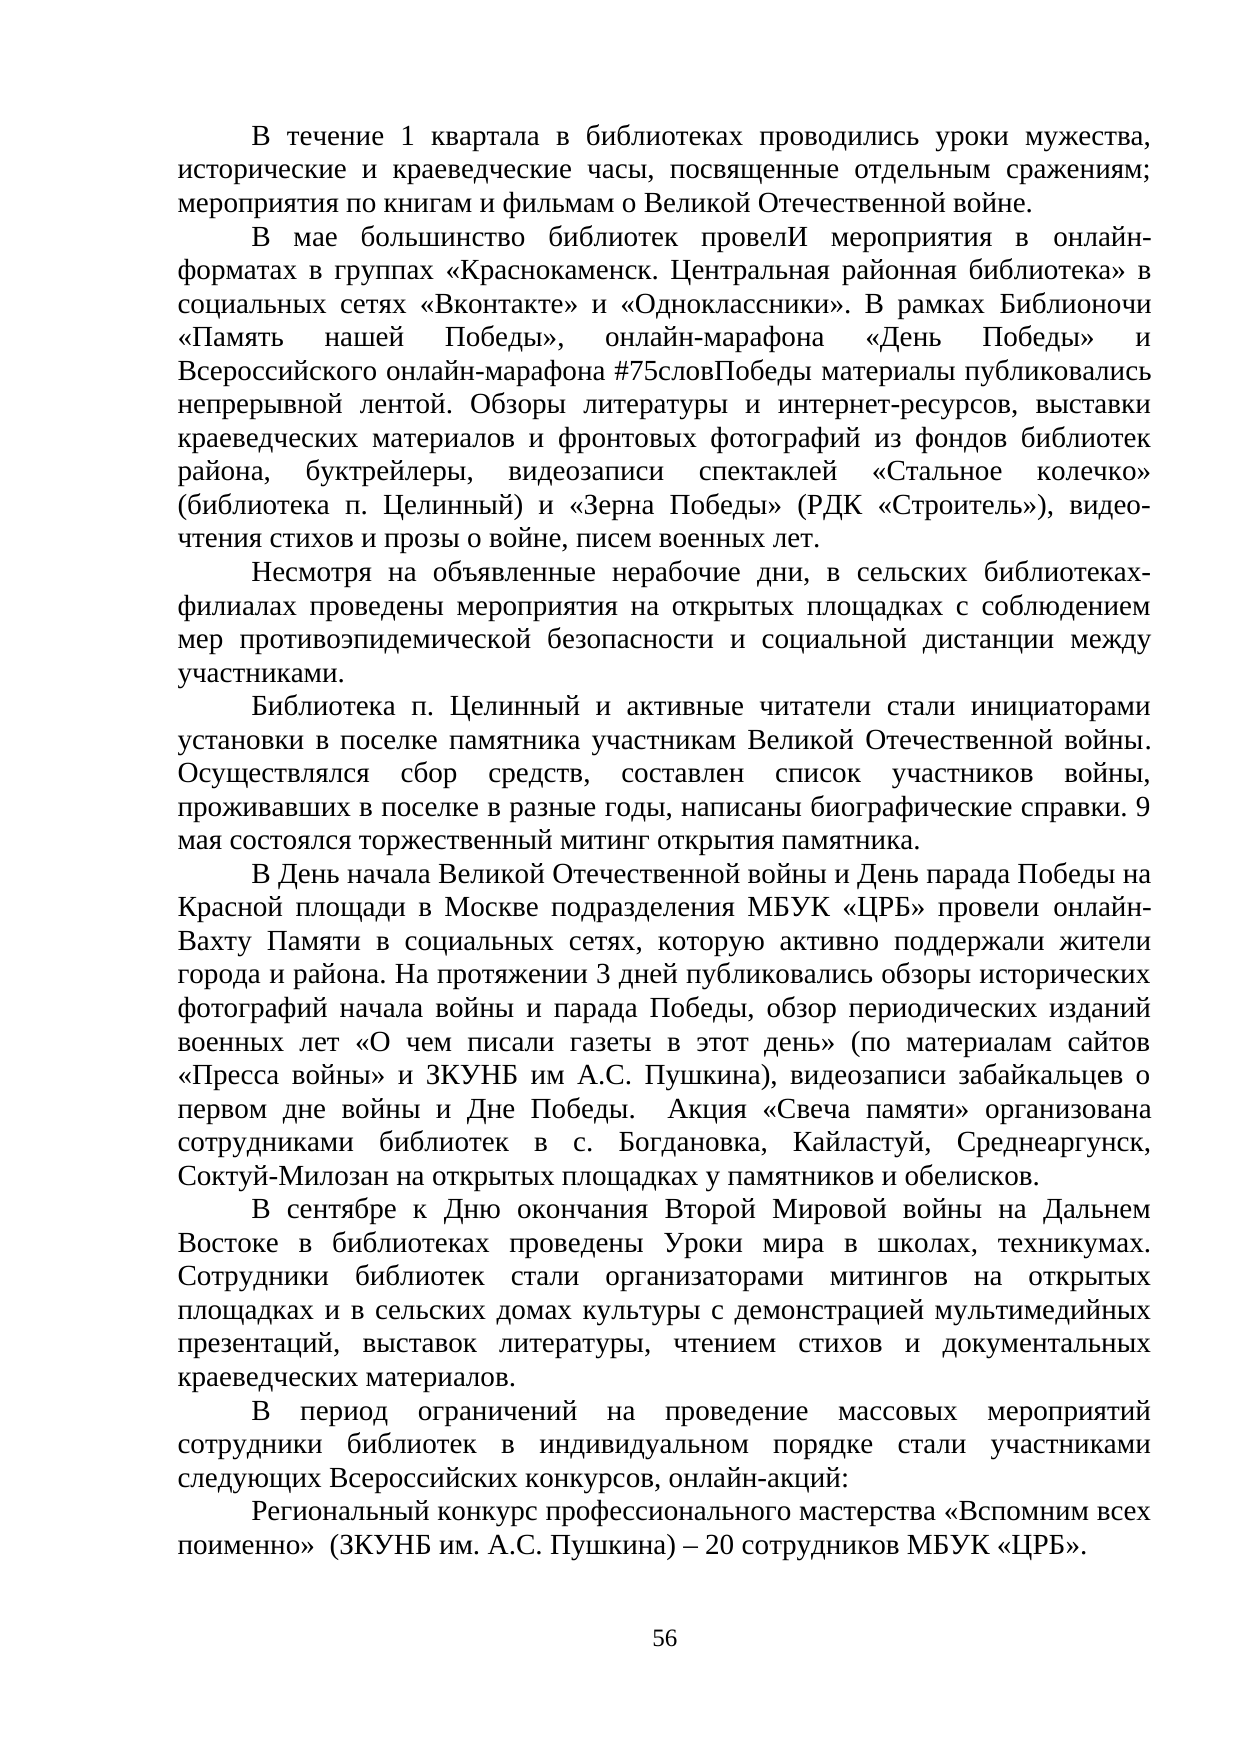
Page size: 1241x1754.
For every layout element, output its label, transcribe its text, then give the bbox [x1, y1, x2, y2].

text В День начала Великой Отечественной войны и День парада Победы на Красной площади в Москве подразделения МБУК «ЦРБ» провели онлайн-Вахту Памяти в социальных сетях, которую активно поддержали жители города и района. На протяжении 3 дней публиковались обзоры исторических фотографий начала войны и парада Победы, обзор периодических изданий военных лет «О чем писали газеты в этот день» (по материалам сайтов «Пресса войны» и ЗКУНБ им А.С. Пушкина), видеозаписи забайкальцев о первом дне войны и Дне Победы. Акция «Свеча памяти» организована сотрудниками библиотек в с. Богдановка, Кайластуй, Среднеаргунск, Соктуй-Милозан на открытых площадках у памятников и обелисков. [177, 856, 1152, 1191]
text Несмотря на объявленные нерабочие дни, в сельских библиотеках-филиалах проведены мероприятия на открытых площадках с соблюдением мер противоэпидемической безопасности и социальной дистанции между участниками. [177, 554, 1152, 688]
text В течение 1 квартала в библиотеках проводились уроки мужества, исторические и краеведческие часы, посвященные отдельным сражениям; мероприятия по книгам и фильмам о Великой Отечественной войне. [177, 118, 1152, 219]
text Библиотека п. Целинный и активные читатели стали инициаторами установки в поселке памятника участникам Великой Отечественной войны. Осуществлялся сбор средств, составлен список участников войны, проживавших в поселке в разные годы, написаны биографические справки. 9 мая состоялся торжественный митинг открытия памятника. [177, 688, 1152, 856]
text В мае большинство библиотек провелИ мероприятия в онлайн-форматах в группах «Краснокаменск. Центральная районная библиотека» в социальных сетях «Вконтакте» и «Одноклассники». В рамках Библионочи «Память нашей Победы», онлайн-марафона «День Победы» и Всероссийского онлайн-марафона #75словПобеды материалы публиковались непрерывной лентой. Обзоры литературы и интернет-ресурсов, выставки краеведческих материалов и фронтовых фотографий из фондов библиотек района, буктрейлеры, видеозаписи спектаклей «Стальное колечко» (библиотека п. Целинный) и «Зерна Победы» (РДК «Строитель»), видео-чтения стихов и прозы о войне, писем военных лет. [177, 219, 1152, 554]
text В сентябре к Дню окончания Второй Мировой войны на Дальнем Востоке в библиотеках проведены Уроки мира в школах, техникумах. Сотрудники библиотек стали организаторами митингов на открытых площадках и в сельских домах культуры с демонстрацией мультимедийных презентаций, выставок литературы, чтением стихов и документальных краеведческих материалов. [177, 1191, 1152, 1393]
text Региональный конкурс профессионального мастерства «Вспомним всех поименно» (ЗКУНБ им. А.С. Пушкина) – 20 сотрудников МБУК «ЦРБ». [177, 1493, 1152, 1560]
text В период ограничений на проведение массовых мероприятий сотрудники библиотек в индивидуальном порядке стали участниками следующих Всероссийских конкурсов, онлайн-акций: [177, 1393, 1152, 1493]
